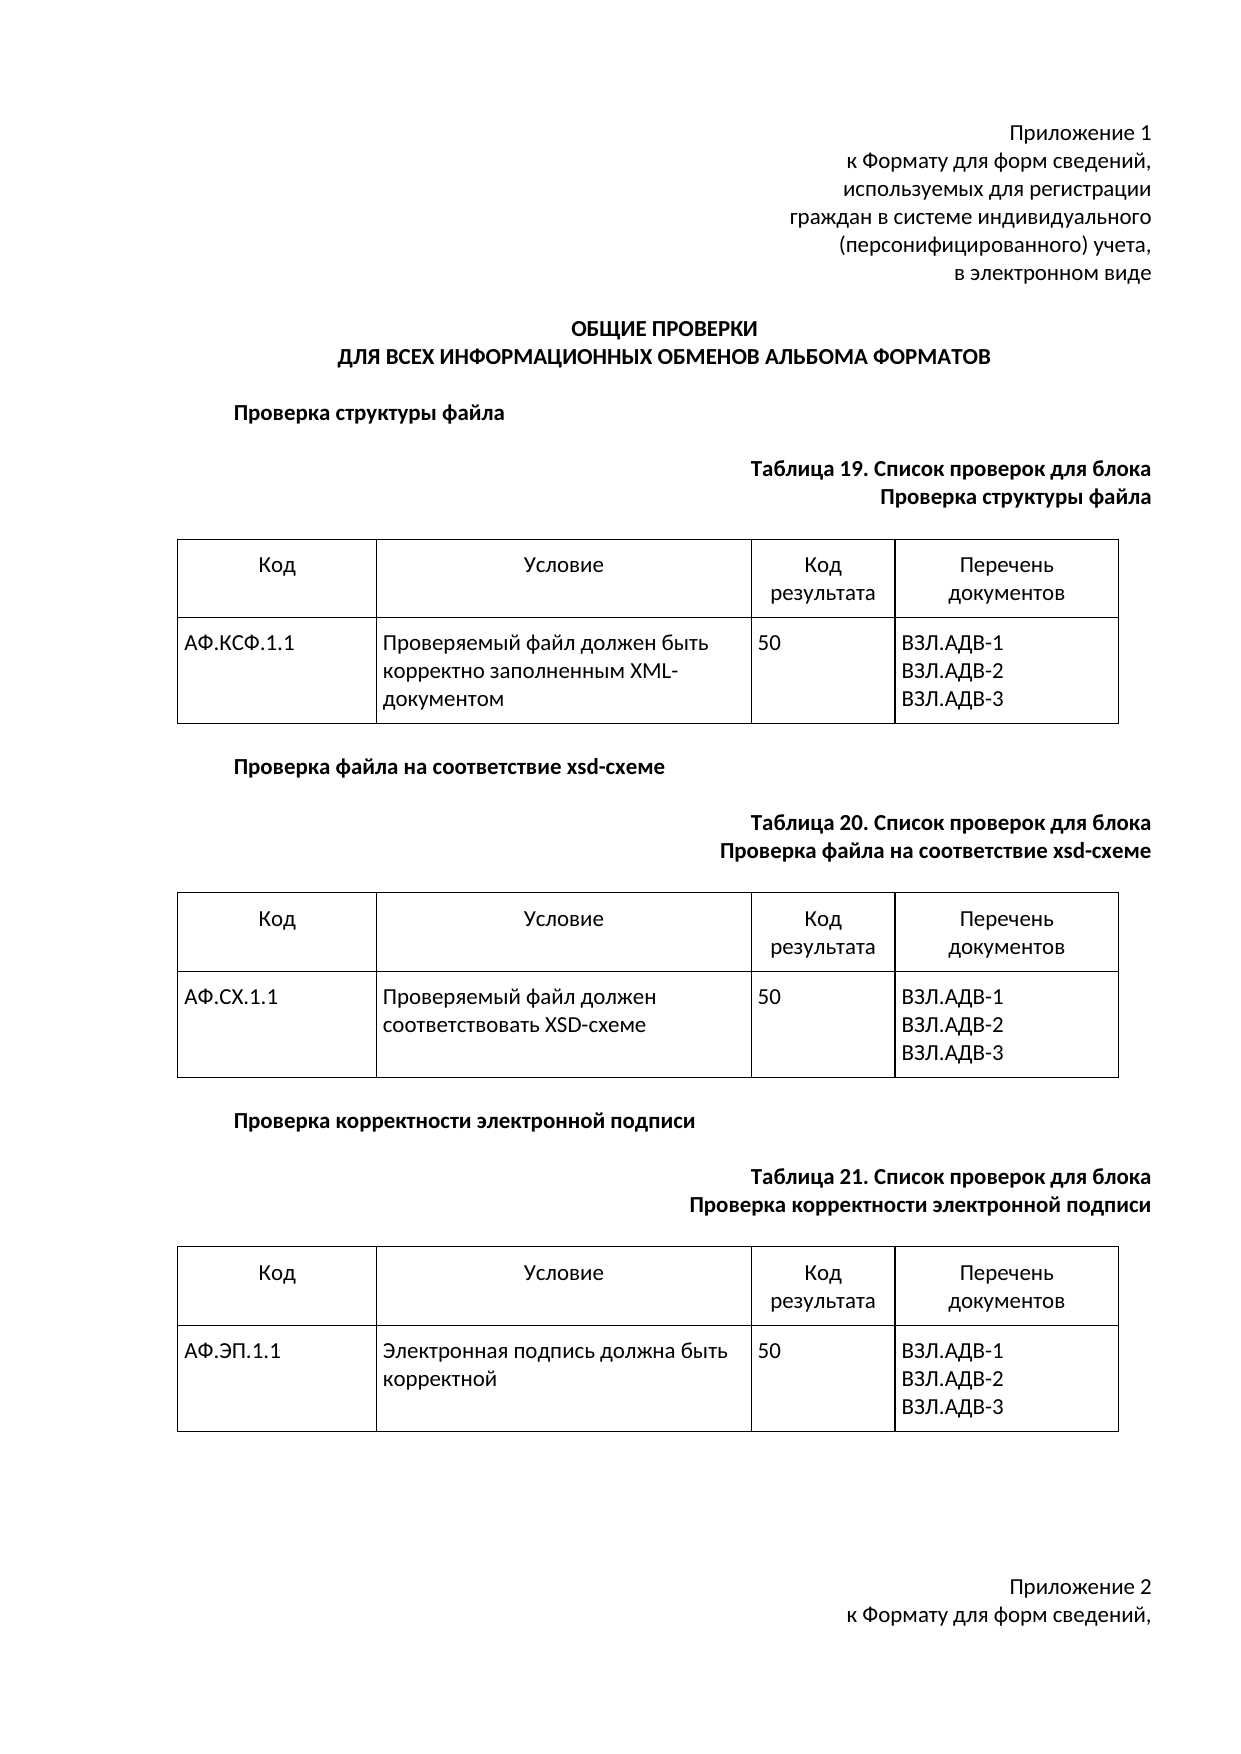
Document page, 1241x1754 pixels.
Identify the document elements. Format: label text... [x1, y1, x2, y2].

title Таблица 21. Список проверок для блока [177, 1162, 1152, 1190]
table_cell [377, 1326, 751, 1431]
text к Формату для форм сведений, [177, 146, 1152, 174]
text граждан в системе индивидуального [177, 202, 1152, 230]
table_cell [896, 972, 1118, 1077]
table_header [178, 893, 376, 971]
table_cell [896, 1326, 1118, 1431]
title ОБЩИЕ ПРОВЕРКИ [177, 314, 1152, 342]
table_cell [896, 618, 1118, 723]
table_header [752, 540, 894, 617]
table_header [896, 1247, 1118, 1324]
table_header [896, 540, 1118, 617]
title Проверка корректности электронной подписи [177, 1106, 1152, 1134]
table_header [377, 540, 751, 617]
text к Формату для форм сведений, [177, 1600, 1152, 1628]
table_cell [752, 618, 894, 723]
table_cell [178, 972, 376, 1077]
text Приложение 1 [177, 118, 1152, 146]
title Проверка структуры файла [177, 398, 1152, 426]
text используемых для регистрации [177, 174, 1152, 202]
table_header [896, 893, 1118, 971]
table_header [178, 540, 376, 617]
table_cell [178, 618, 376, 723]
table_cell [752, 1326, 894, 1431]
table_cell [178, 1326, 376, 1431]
title Проверка файла на соответствие xsd-схеме [177, 752, 1152, 780]
title Проверка файла на соответствие xsd-схеме [177, 836, 1152, 864]
title Проверка структуры файла [177, 482, 1152, 510]
text в электронном виде [177, 258, 1152, 286]
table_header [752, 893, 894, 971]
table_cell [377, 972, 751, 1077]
title Таблица 19. Список проверок для блока [177, 454, 1152, 482]
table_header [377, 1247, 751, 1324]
text (персонифицированного) учета, [177, 230, 1152, 258]
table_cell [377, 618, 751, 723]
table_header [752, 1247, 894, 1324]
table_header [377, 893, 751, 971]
title ДЛЯ ВСЕХ ИНФОРМАЦИОННЫХ ОБМЕНОВ АЛЬБОМА ФОРМАТОВ [177, 342, 1152, 370]
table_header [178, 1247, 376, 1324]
text Приложение 2 [177, 1572, 1152, 1600]
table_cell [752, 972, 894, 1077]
title Проверка корректности электронной подписи [177, 1190, 1152, 1218]
title Таблица 20. Список проверок для блока [177, 808, 1152, 836]
